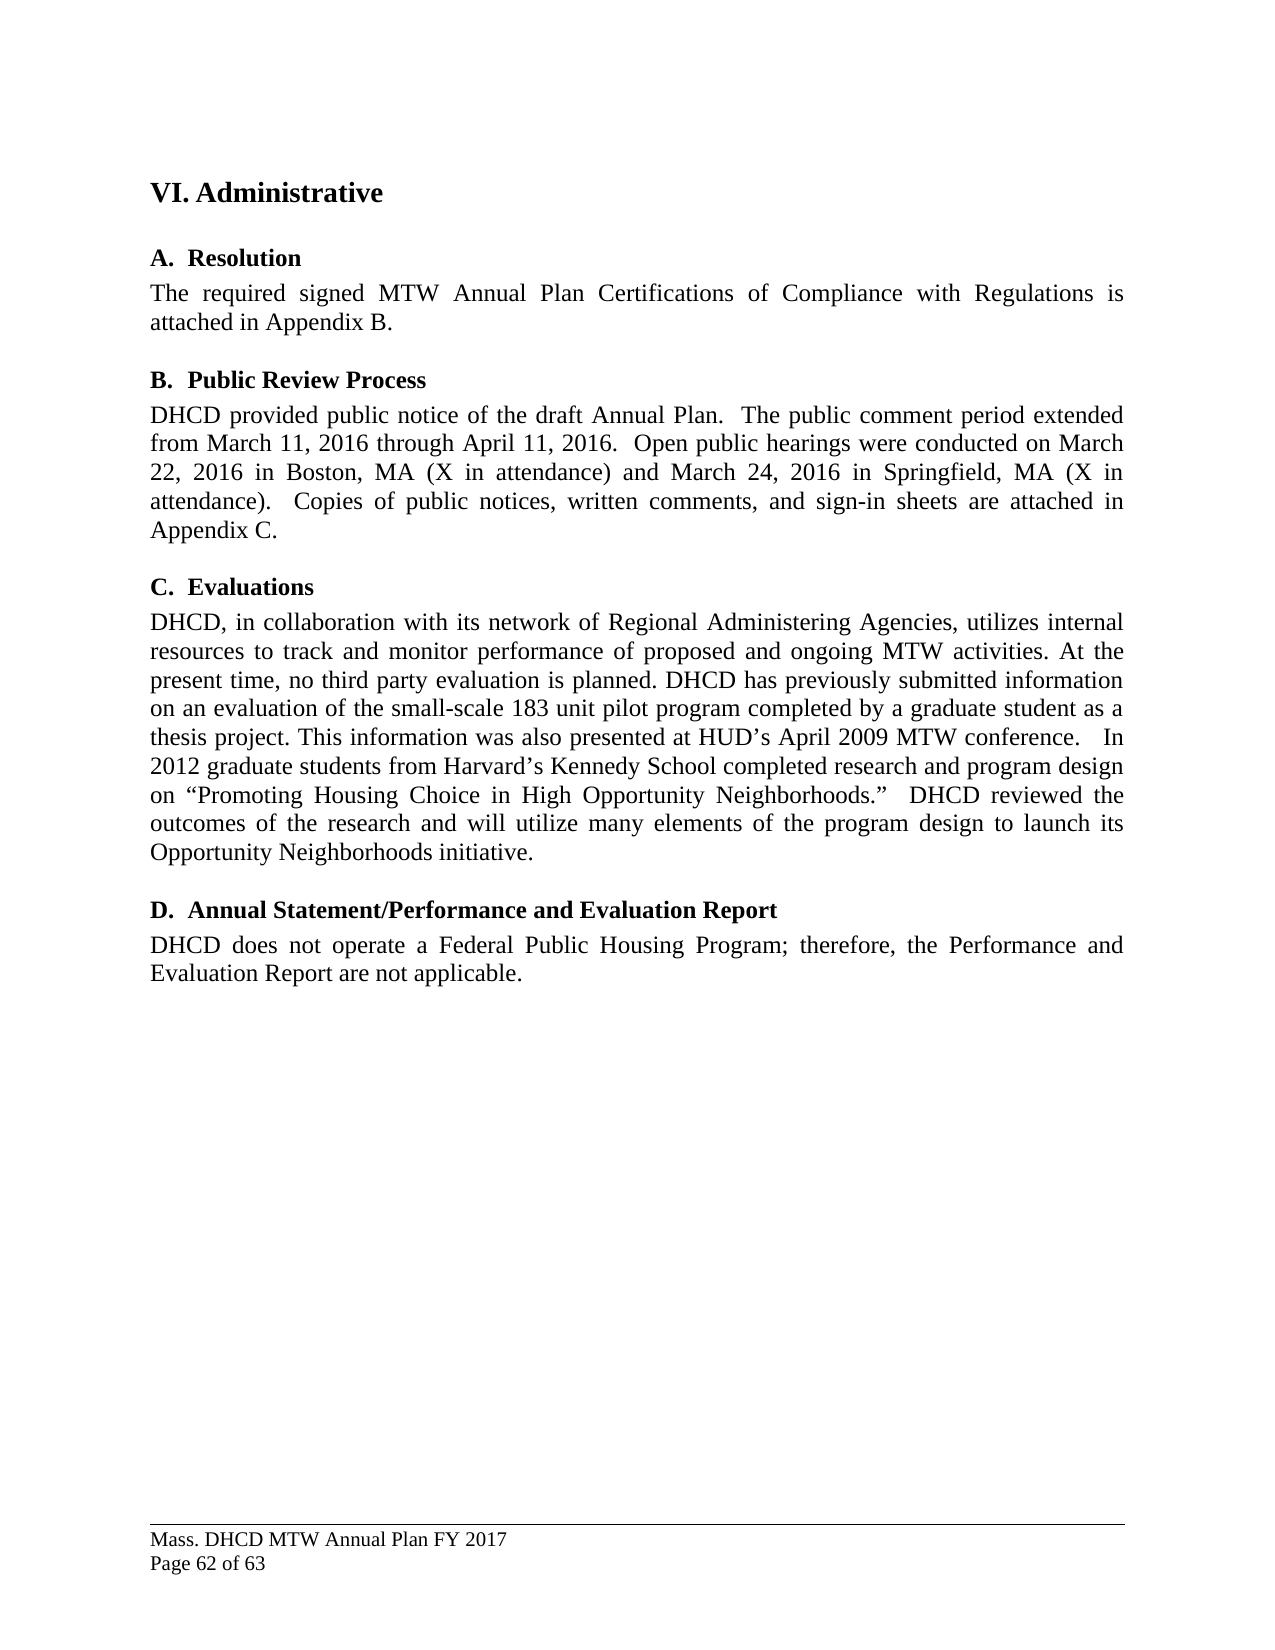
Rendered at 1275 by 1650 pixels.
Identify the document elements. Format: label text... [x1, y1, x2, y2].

text DHCD, in collaboration with its network of Regional Administering Agencies, utilizes internal resources to track and monitor performance of proposed and ongoing MTW activities. At the present time, no third party evaluation is planned. DHCD has previously submitted information on an evaluation of the small-scale 183 unit pilot program completed by a graduate student as a thesis project. This information was also presented at HUD’s April 2009 MTW conference. In 2012 graduate students from Harvard’s Kennedy School completed research and program design on “Promoting Housing Choice in High Opportunity Neighborhoods.” DHCD reviewed the outcomes of the research and will utilize many elements of the program design to launch its Opportunity Neighborhoods initiative. [150, 607, 1125, 866]
text DHCD does not operate a Federal Public Housing Program; therefore, the Performance and Evaluation Report are not applicable. [150, 930, 1125, 987]
subtitle VI. Administrative [150, 175, 1125, 208]
subtitle Resolution [150, 243, 1125, 272]
text The required signed MTW Annual Plan Certifications of Compliance with Regulations is attached in Appendix B. [150, 278, 1125, 336]
subtitle Evaluations [150, 572, 1125, 601]
subtitle Public Review Process [150, 365, 1125, 393]
subtitle Annual Statement/Performance and Evaluation Report [150, 895, 1125, 923]
text DHCD provided public notice of the draft Annual Plan. The public comment period extended from March 11, 2016 through April 11, 2016. Open public hearings were conducted on March 22, 2016 in Boston, MA (X in attendance) and March 24, 2016 in Springfield, MA (X in attendance). Copies of public notices, written comments, and sign-in sheets are attached in Appendix C. [150, 400, 1125, 543]
